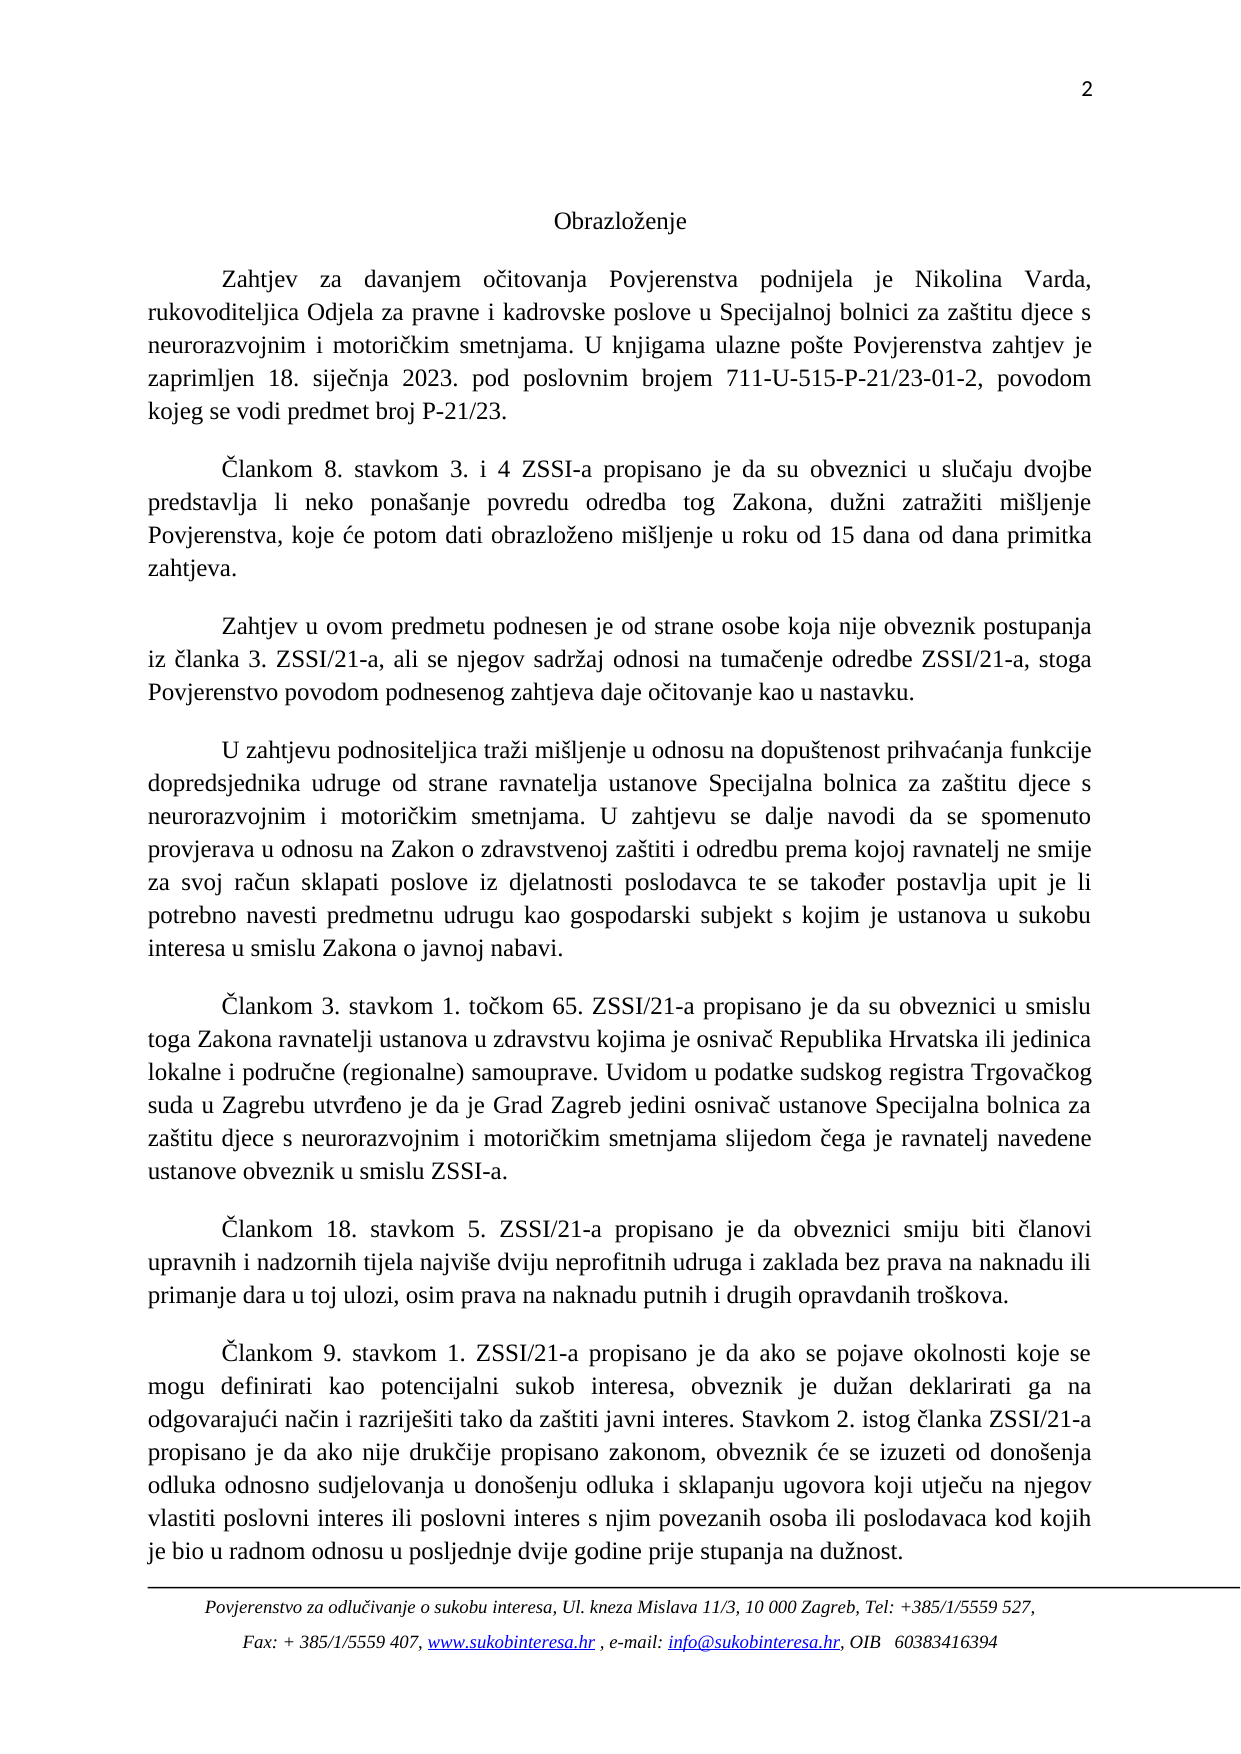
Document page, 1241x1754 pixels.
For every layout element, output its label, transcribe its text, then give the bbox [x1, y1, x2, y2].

text Zahtjev u ovom predmetu podnesen je od strane osobe koja nije obveznik postupanja iz članka 3. ZSSI/21-a, ali se njegov sadržaj odnosi na tumačenje odredbe ZSSI/21-a, stoga Povjerenstvo povodom podnesenog zahtjeva daje očitovanje kao u nastavku. [148, 611, 1092, 706]
text Člankom 3. stavkom 1. točkom 65. ZSSI/21-a propisano je da su obveznici u smislu toga Zakona ravnatelji ustanova u zdravstvu kojima je osnivač Republika Hrvatska ili jedinica lokalne i područne (regionalne) samouprave. Uvidom u podatke sudskog registra Trgovačkog suda u Zagrebu utvrđeno je da je Grad Zagreb jedini osnivač ustanove Specijalna bolnica za zaštitu djece s neurorazvojnim i motoričkim smetnjama slijedom čega je ravnatelj navedene ustanove obveznik u smislu ZSSI-a. [148, 991, 1092, 1185]
text U zahtjevu podnositeljica traži mišljenje u odnosu na dopuštenost prihvaćanja funkcije dopredsjednika udruge od strane ravnatelja ustanove Specijalna bolnica za zaštitu djece s neurorazvojnim i motoričkim smetnjama. U zahtjevu se dalje navodi da se spomenuto provjerava u odnosu na Zakon o zdravstvenoj zaštiti i odredbu prema kojoj ravnatelj ne smije za svoj račun sklapati poslove iz djelatnosti poslodavca te se također postavlja upit je li potrebno navesti predmetnu udrugu kao gospodarski subjekt s kojim je ustanova u sukobu interesa u smislu Zakona o javnoj nabavi. [148, 735, 1092, 962]
text Zahtjev za davanjem očitovanja Povjerenstva podnijela je Nikolina Varda, rukovoditeljica Odjela za pravne i kadrovske poslove u Specijalnoj bolnici za zaštitu djece s neurorazvojnim i motoričkim smetnjama. U knjigama ulazne pošte Povjerenstva zahtjev je zaprimljen 18. siječnja 2023. pod poslovnim brojem 711-U-515-P-21/23-01-2, povodom kojeg se vodi predmet broj P-21/23. [148, 264, 1092, 424]
text Člankom 18. stavkom 5. ZSSI/21-a propisano je da obveznici smiju biti članovi upravnih i nadzornih tijela najviše dviju neprofitnih udruga i zaklada bez prava na naknadu ili primanje dara u toj ulozi, osim prava na naknadu putnih i drugih opravdanih troškova. [148, 1214, 1092, 1309]
text Člankom 9. stavkom 1. ZSSI/21-a propisano je da ako se pojave okolnosti koje se mogu definirati kao potencijalni sukob interesa, obveznik je dužan deklarirati ga na odgovarajući način i razriješiti tako da zaštiti javni interes. Stavkom 2. istog članka ZSSI/21-a propisano je da ako nije drukčije propisano zakonom, obveznik će se izuzeti od donošenja odluka odnosno sudjelovanja u donošenju odluka i sklapanju ugovora koji utječu na njegov vlastiti poslovni interes ili poslovni interes s njim povezanih osoba ili poslodavaca kod kojih je bio u radnom odnosu u posljednje dvije godine prije stupanja na dužnost. [148, 1338, 1092, 1565]
text Obrazloženje [148, 206, 1092, 234]
text Člankom 8. stavkom 3. i 4 ZSSI-a propisano je da su obveznici u slučaju dvojbe predstavlja li neko ponašanje povredu odredba tog Zakona, dužni zatražiti mišljenje Povjerenstva, koje će potom dati obrazloženo mišljenje u roku od 15 dana od dana primitka zahtjeva. [148, 454, 1092, 582]
